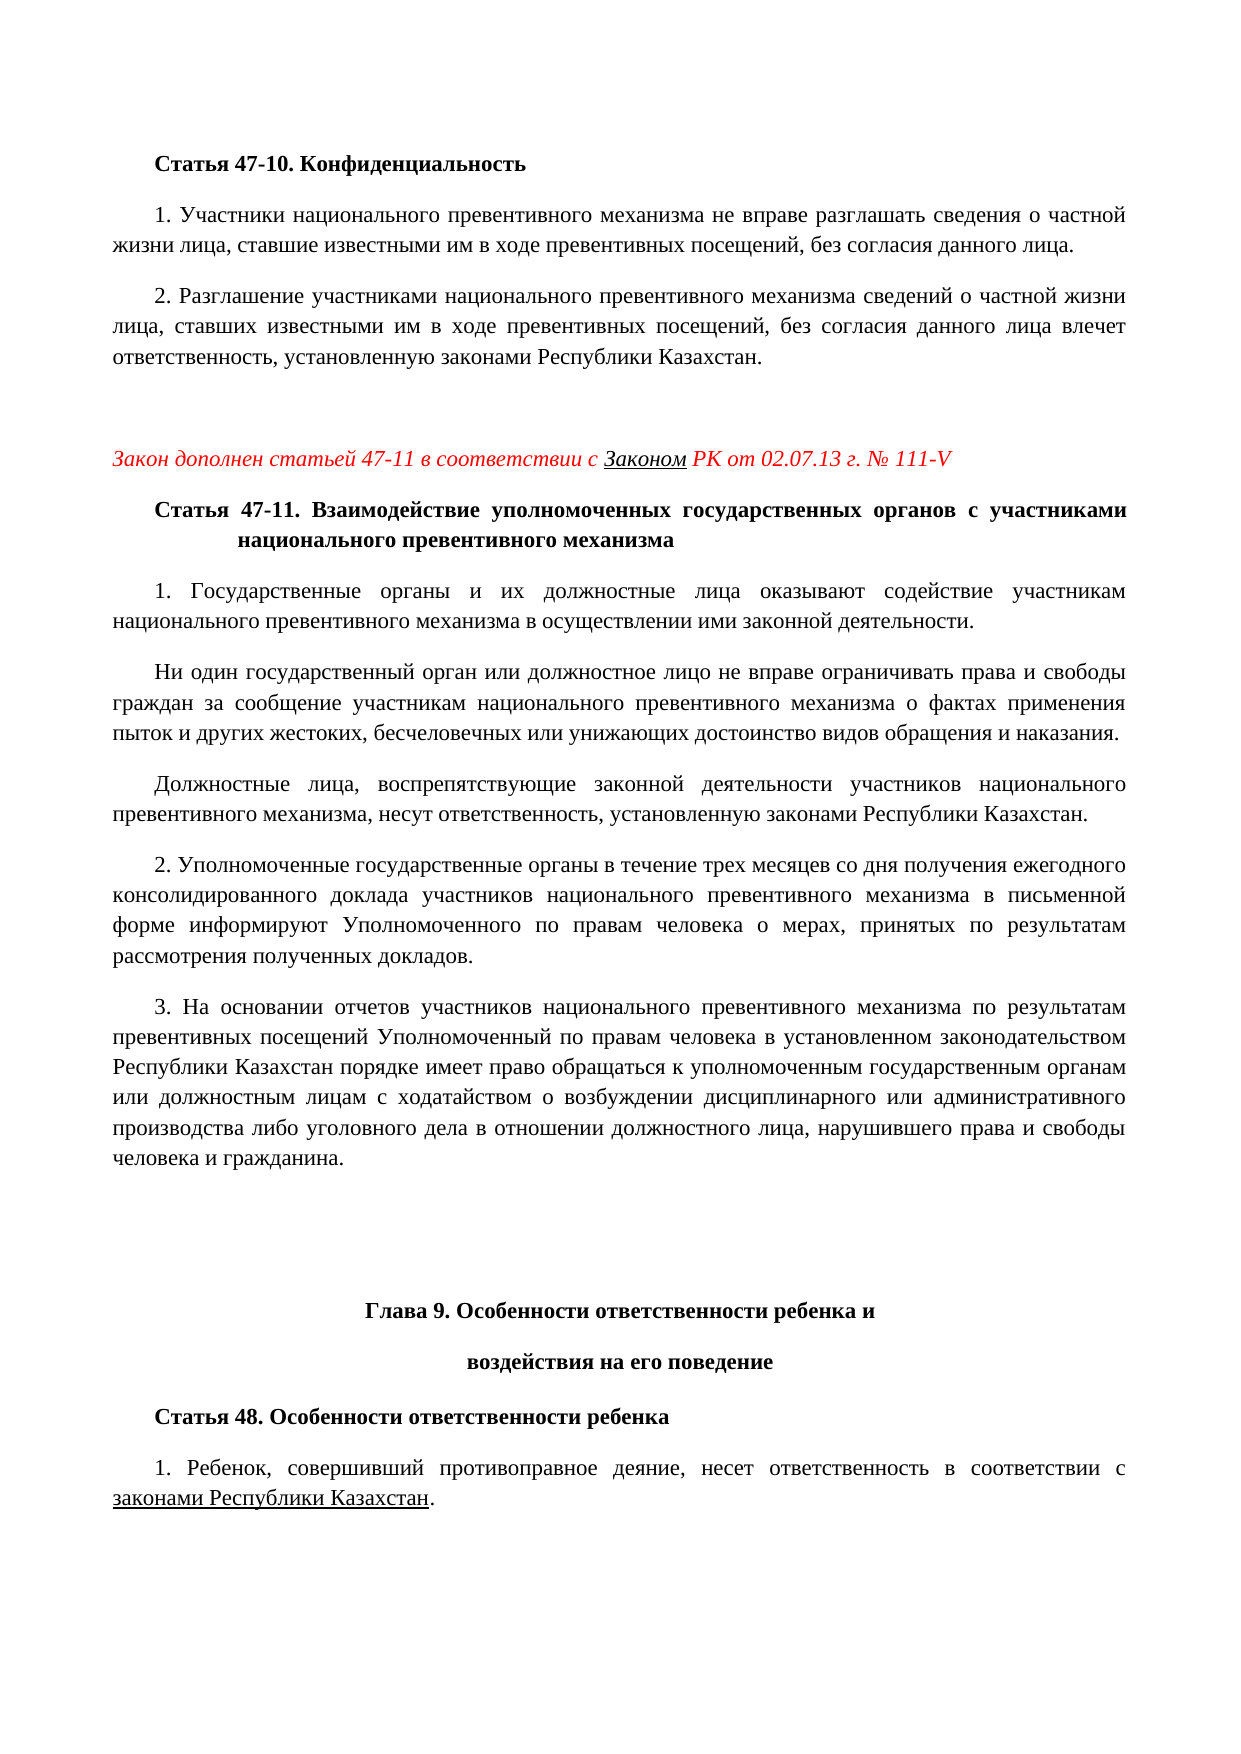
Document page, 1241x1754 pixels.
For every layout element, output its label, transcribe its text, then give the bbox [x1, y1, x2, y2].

text воздействия на его поведение [112, 1348, 1128, 1374]
text 3. На основании отчетов участников национального превентивного механизма по результатам превентивных посещений Уполномоченный по правам человека в установленном законодательством Республики Казахстан порядке имеет право обращаться к уполномоченным государственным органам или должностным лицам с ходатайством о возбуждении дисциплинарного или административного производства либо уголовного дела в отношении должностного лица, нарушившего права и свободы человека и гражданина. [112, 993, 1128, 1170]
text 2. Уполномоченные государственные органы в течение трех месяцев со дня получения ежегодного консолидированного доклада участников национального превентивного механизма в письменной форме информируют Уполномоченного по правам человека о мерах, принятых по результатам рассмотрения полученных докладов. [112, 851, 1128, 968]
text Статья 48. Особенности ответственности ребенка [154, 1403, 1128, 1429]
text 2. Разглашение участниками национального превентивного механизма сведений о частной жизни лица, ставших известными им в ходе превентивных посещений, без согласия данного лица влечет ответственность, установленную законами Республики Казахстан. [112, 282, 1128, 369]
text Статья 47-10. Конфиденциальность [154, 150, 1128, 176]
text 1. Государственные органы и их должностные лица оказывают содействие участникам национального превентивного механизма в осуществлении ими законной деятельности. [112, 577, 1128, 634]
text Статья 47-11. Взаимодействие уполномоченных государственных органов с участниками национального превентивного механизма [154, 496, 1128, 552]
text Глава 9. Особенности ответственности ребенка и [112, 1297, 1128, 1323]
text 1. Участники национального превентивного механизма не вправе разглашать сведения о частной жизни лица, ставшие известными им в ходе превентивных посещений, без согласия данного лица. [112, 201, 1128, 258]
text Ни один государственный орган или должностное лицо не вправе ограничивать права и свободы граждан за сообщение участникам национального превентивного механизма о фактах применения пыток и других жестоких, бесчеловечных или унижающих достоинство видов обращения и наказания. [112, 658, 1128, 745]
text Должностные лица, воспрепятствующие законной деятельности участников национального превентивного механизма, несут ответственность, установленную законами Республики Казахстан. [112, 770, 1128, 826]
text 1. Ребенок, совершивший противоправное деяние, несет ответственность в соответствии с законами Республики Казахстан. [112, 1454, 1128, 1511]
text Закон дополнен статьей 47-11 в соответствии с Законом РК от 02.07.13 г. № 111-V [112, 445, 1128, 471]
